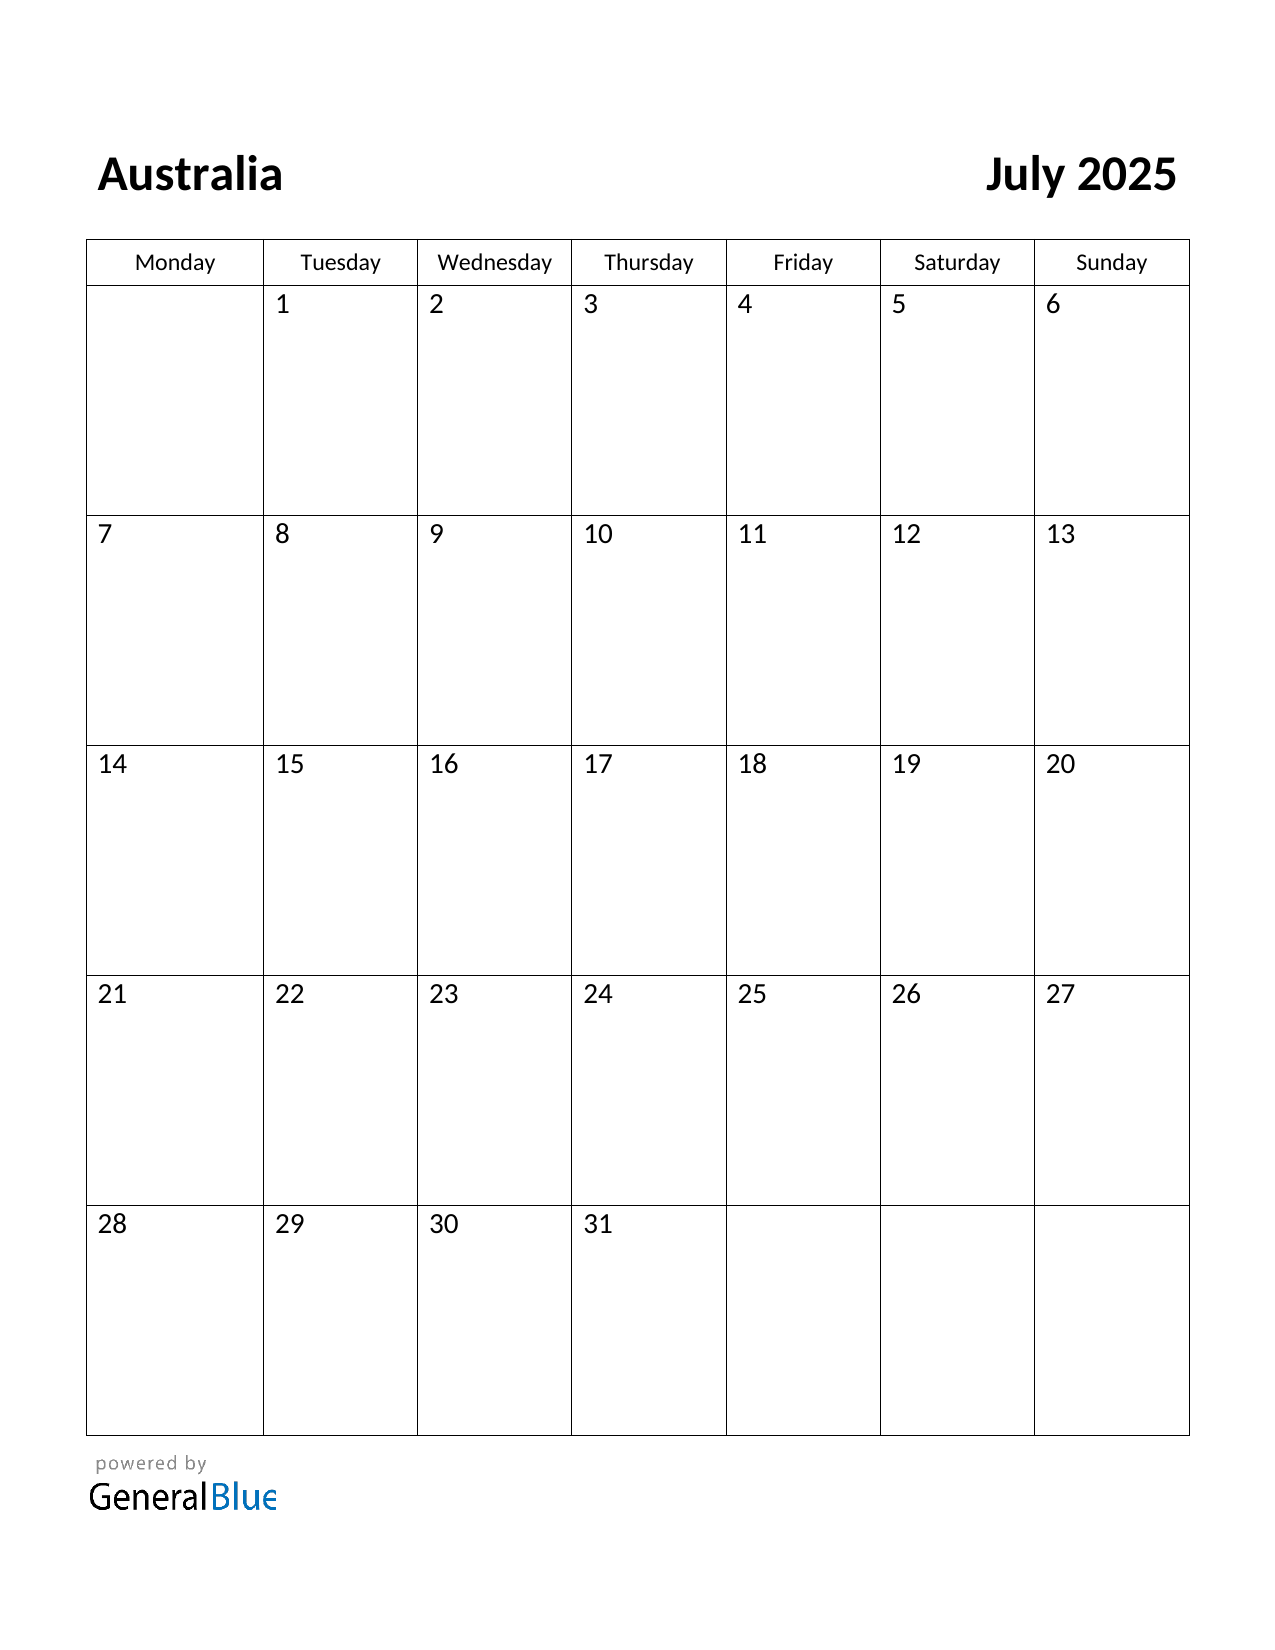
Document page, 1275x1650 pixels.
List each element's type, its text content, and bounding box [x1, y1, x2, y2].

table_cell [264, 548, 417, 744]
table_cell 22 [264, 976, 417, 1008]
table_cell 6 [1035, 286, 1189, 318]
table_cell 5 [881, 286, 1034, 318]
table_cell [1035, 1238, 1189, 1434]
table_header July 2025 [572, 105, 1189, 239]
table_cell [264, 1008, 417, 1204]
table_cell [572, 1008, 726, 1204]
table_cell 7 [87, 516, 263, 548]
table_cell 27 [1035, 976, 1189, 1008]
table_cell 26 [881, 976, 1034, 1008]
table_cell 28 [87, 1206, 263, 1238]
table_cell [881, 1008, 1034, 1204]
table_cell [881, 1238, 1034, 1434]
table_cell [572, 318, 726, 514]
table_cell [87, 1238, 263, 1434]
table_cell Thursday [572, 240, 726, 284]
table_cell [1035, 318, 1189, 514]
table_cell [881, 318, 1034, 514]
table_cell Tuesday [264, 240, 417, 284]
table_cell 16 [418, 746, 571, 778]
table_cell [881, 778, 1034, 974]
table_cell 9 [418, 516, 571, 548]
table_cell 18 [727, 746, 880, 778]
table_cell 14 [87, 746, 263, 778]
table_cell [264, 318, 417, 514]
table_cell [264, 1238, 417, 1434]
table_cell [881, 1206, 1034, 1238]
table_cell 13 [1035, 516, 1189, 548]
table_cell [727, 778, 880, 974]
table_cell [86, 1436, 1189, 1534]
table_cell [727, 1008, 880, 1204]
picture [88, 1452, 276, 1515]
table_cell [1035, 548, 1189, 744]
table_cell Friday [727, 240, 880, 284]
table_cell Saturday [881, 240, 1034, 284]
table_cell 30 [418, 1206, 571, 1238]
table_cell [418, 318, 571, 514]
table_cell 31 [572, 1206, 726, 1238]
table_cell 10 [572, 516, 726, 548]
table_cell [264, 778, 417, 974]
table_cell 1 [264, 286, 417, 318]
table_cell Sunday [1035, 240, 1189, 284]
table_cell 3 [572, 286, 726, 318]
table_cell [572, 548, 726, 744]
table_cell [418, 1008, 571, 1204]
table_cell Monday [87, 240, 263, 284]
table_cell 15 [264, 746, 417, 778]
table_cell [418, 548, 571, 744]
table_cell [727, 1206, 880, 1238]
table_cell 29 [264, 1206, 417, 1238]
table_cell [572, 778, 726, 974]
table_cell 11 [727, 516, 880, 548]
table_cell 17 [572, 746, 726, 778]
table_cell 24 [572, 976, 726, 1008]
table_cell [727, 318, 880, 514]
table_cell 12 [881, 516, 1034, 548]
table_cell [572, 1238, 726, 1434]
table_cell [727, 1238, 880, 1434]
table_cell 8 [264, 516, 417, 548]
table_cell [87, 286, 263, 318]
table_cell [87, 778, 263, 974]
table_cell 19 [881, 746, 1034, 778]
table_cell 21 [87, 976, 263, 1008]
table_cell 4 [727, 286, 880, 318]
table_cell [87, 1008, 263, 1204]
table_cell [418, 778, 571, 974]
table_cell 25 [727, 976, 880, 1008]
table_cell 23 [418, 976, 571, 1008]
table_cell [87, 548, 263, 744]
table_cell [1035, 1008, 1189, 1204]
table_cell [418, 1238, 571, 1434]
table_cell Wednesday [418, 240, 571, 284]
table_cell [727, 548, 880, 744]
table_cell 2 [418, 286, 571, 318]
table_cell [1035, 1206, 1189, 1238]
table_header Australia [86, 105, 572, 239]
table_cell [87, 318, 263, 514]
table_cell 20 [1035, 746, 1189, 778]
table_cell [881, 548, 1034, 744]
table_cell [1035, 778, 1189, 974]
